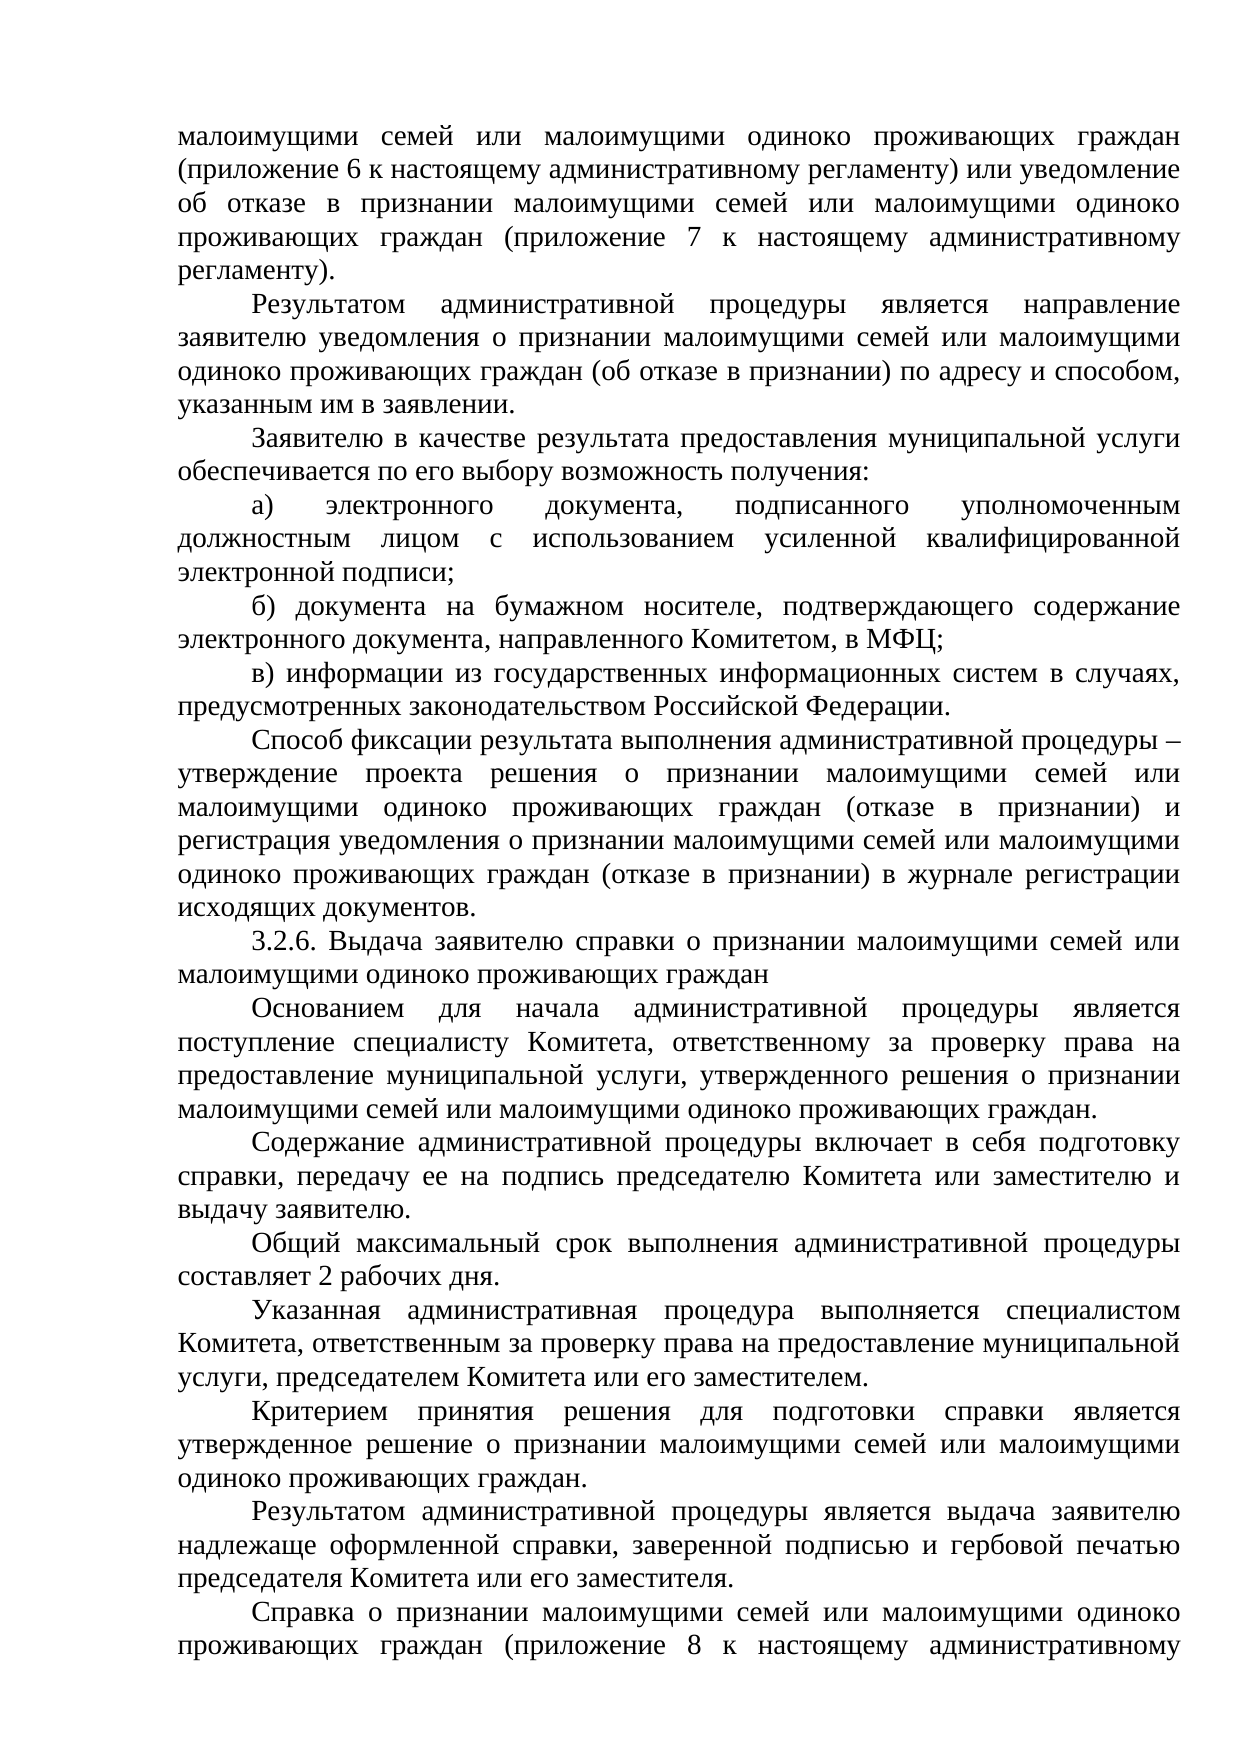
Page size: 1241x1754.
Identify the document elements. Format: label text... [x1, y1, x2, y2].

text Основанием для начала административной процедуры является поступление специалисту Комитета, ответственному за проверку права на предоставление муниципальной услуги, утвержденного решения о признании малоимущими семей или малоимущими одиноко проживающих граждан. [177, 990, 1181, 1124]
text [177, 118, 1181, 286]
text Содержание административной процедуры включает в себя подготовку справки, передачу ее на подпись председателю Комитета или заместителю и выдачу заявителю. [177, 1124, 1181, 1225]
text 3.2.6. Выдача заявителю справки о признании малоимущими семей или малоимущими одиноко проживающих граждан [177, 923, 1181, 990]
text Указанная административная процедура выполняется специалистом Комитета, ответственным за проверку права на предоставление муниципальной услуги, председателем Комитета или его заместителем. [177, 1292, 1181, 1393]
text Способ фиксации результата выполнения административной процедуры – утверждение проекта решения о признании малоимущими семей или малоимущими одиноко проживающих граждан (отказе в признании) и регистрация уведомления о признании малоимущими семей или малоимущими одиноко проживающих граждан (отказе в признании) в журнале регистрации исходящих документов. [177, 722, 1181, 923]
text б) документа на бумажном носителе, подтверждающего содержание электронного документа, направленного Комитетом, в МФЦ; [177, 588, 1181, 655]
text а) электронного документа, подписанного уполномоченным должностным лицом с использованием усиленной квалифицированной электронной подписи; [177, 487, 1181, 588]
text Результатом административной процедуры является выдача заявителю надлежаще оформленной справки, заверенной подписью и гербовой печатью председателя Комитета или его заместителя. [177, 1493, 1181, 1594]
text Результатом административной процедуры является направление заявителю уведомления о признании малоимущими семей или малоимущими одиноко проживающих граждан (об отказе в признании) по адресу и способом, указанным им в заявлении. [177, 286, 1181, 420]
text Заявителю в качестве результата предоставления муниципальной услуги обеспечивается по его выбору возможность получения: [177, 420, 1181, 487]
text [177, 1594, 1181, 1661]
text Общий максимальный срок выполнения административной процедуры составляет 2 рабочих дня. [177, 1225, 1181, 1292]
text Критерием принятия решения для подготовки справки является утвержденное решение о признании малоимущими семей или малоимущими одиноко проживающих граждан. [177, 1393, 1181, 1493]
text в) информации из государственных информационных систем в случаях, предусмотренных законодательством Российской Федерации. [177, 655, 1181, 722]
